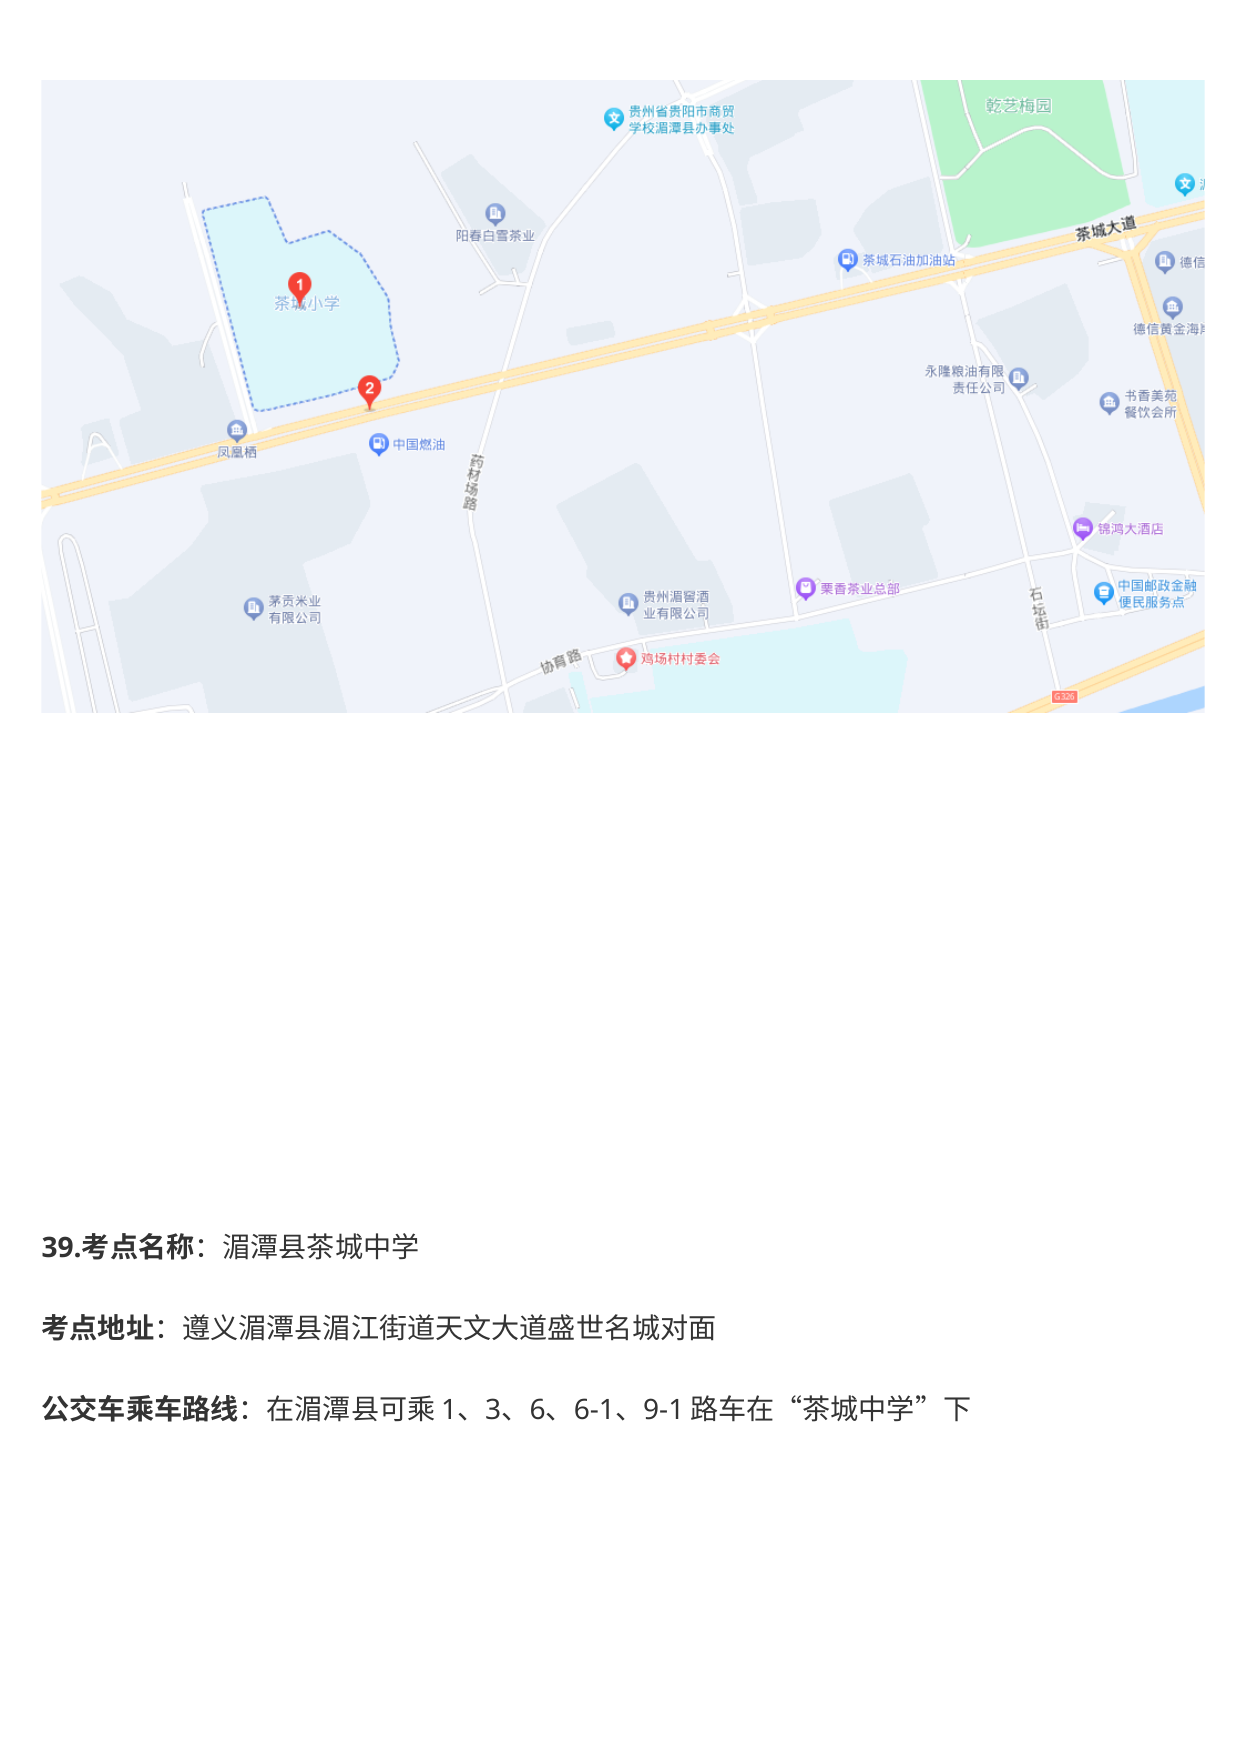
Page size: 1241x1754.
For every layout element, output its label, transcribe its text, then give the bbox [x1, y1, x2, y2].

picture [41, 80, 1205, 713]
text 考点地址：遵义湄潭县湄江街道天文大道盛世名城对面 [41, 1294, 1205, 1359]
text 39.考点名称：湄潭县茶城中学 [41, 1213, 1205, 1278]
text 公交车乘车路线：在湄潭县可乘1、3、6、6-1、9-1路车在“茶城中学”下 [41, 1374, 1205, 1439]
